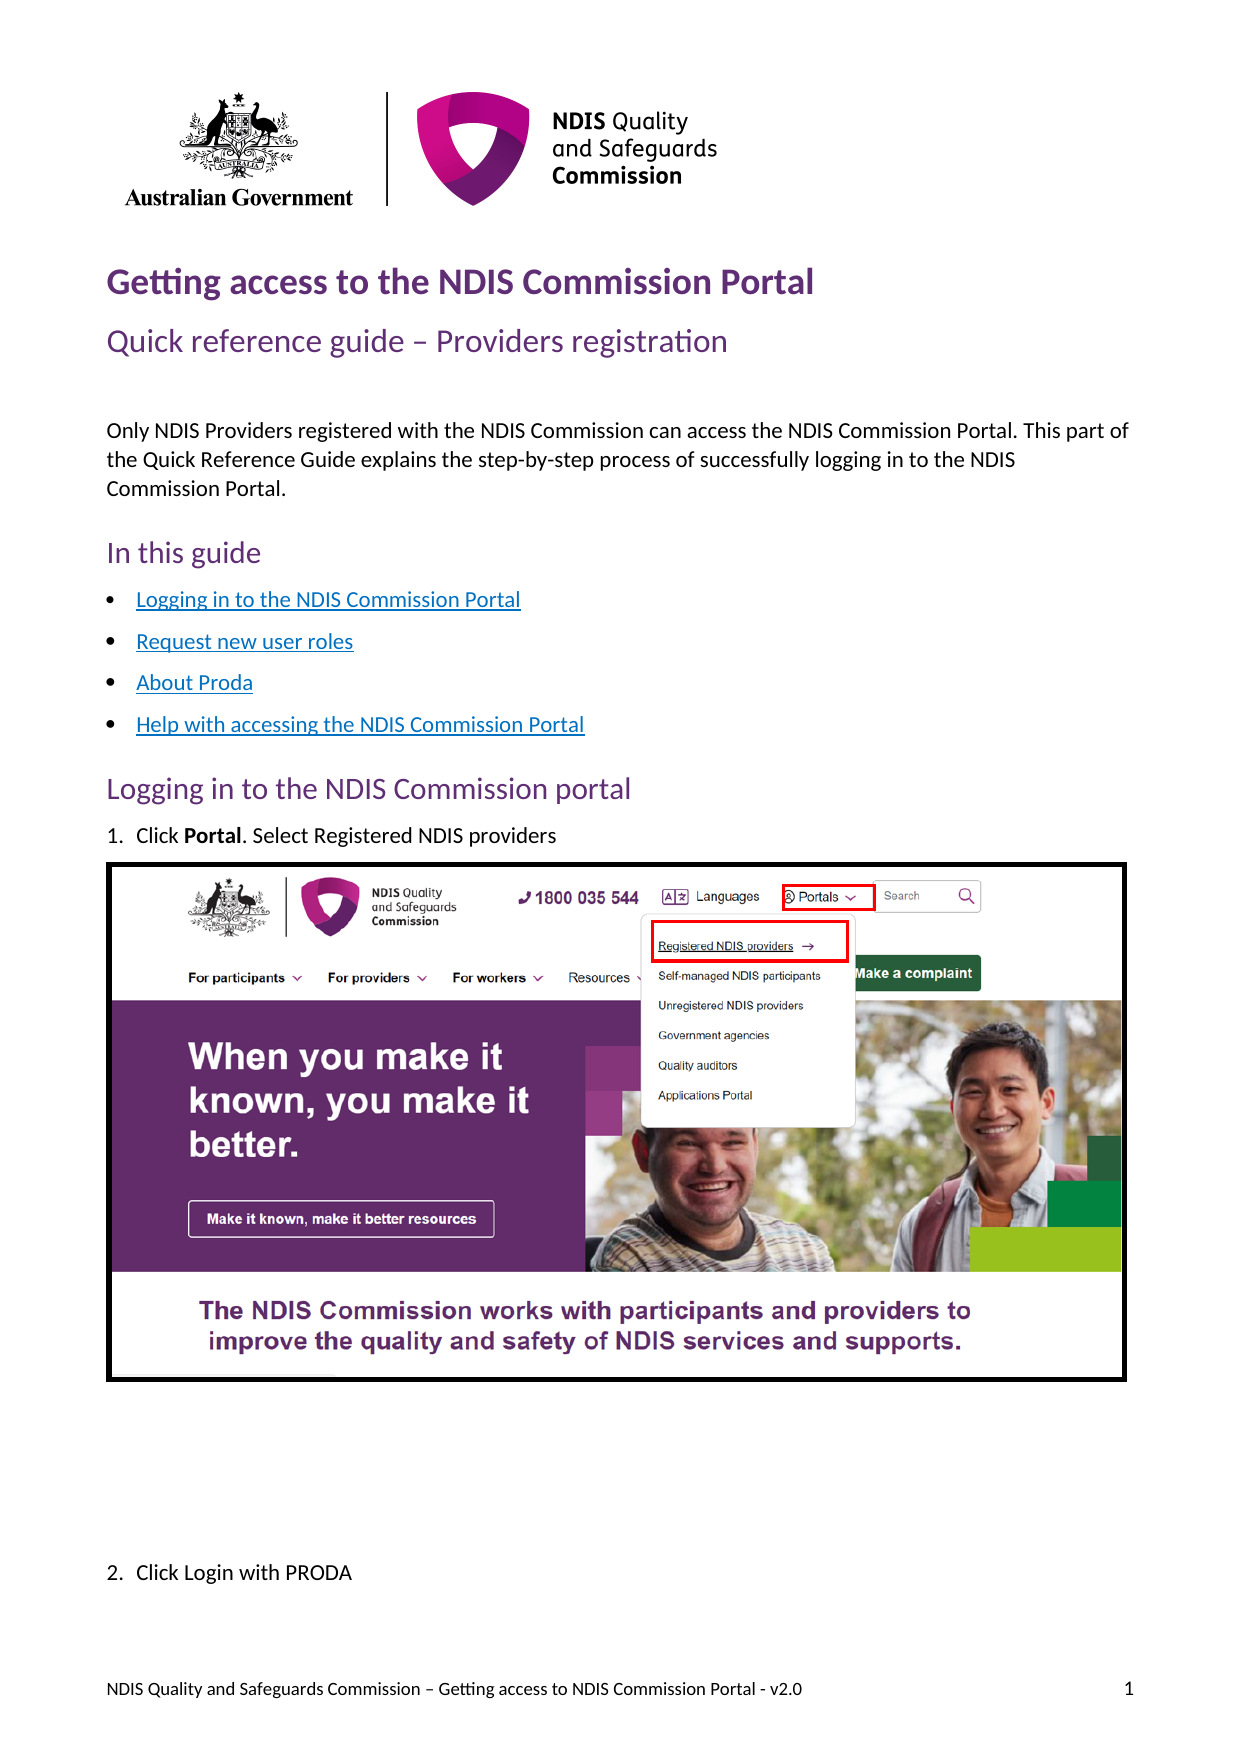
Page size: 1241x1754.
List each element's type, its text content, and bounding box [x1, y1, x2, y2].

text Logging in to the NDIS Commission Portal [106, 584, 1134, 613]
text Request new user roles [106, 626, 1134, 655]
text About Proda [106, 667, 1134, 696]
list Click Login with PRODA [106, 1557, 1134, 1586]
text Only NDIS Providers registered with the NDIS Commission can access the NDIS Commission Portal. This part of the Quick Reference Guide explains the step-by-step process of successfully logging in to the NDIS Commission Portal. [106, 414, 1134, 502]
subtitle Getting access to the NDIS Commission Portal [106, 135, 1134, 304]
subtitle Quick reference guide – Providers registration [106, 317, 957, 360]
text Help with accessing the NDIS Commission Portal [106, 709, 1134, 738]
list Click Portal. Select Registered NDIS providers [106, 820, 1134, 849]
subtitle Logging in to the NDIS Commission portal [106, 769, 1134, 807]
picture [122, 89, 719, 135]
picture [112, 867, 1122, 1377]
subtitle In this guide [106, 533, 1134, 571]
